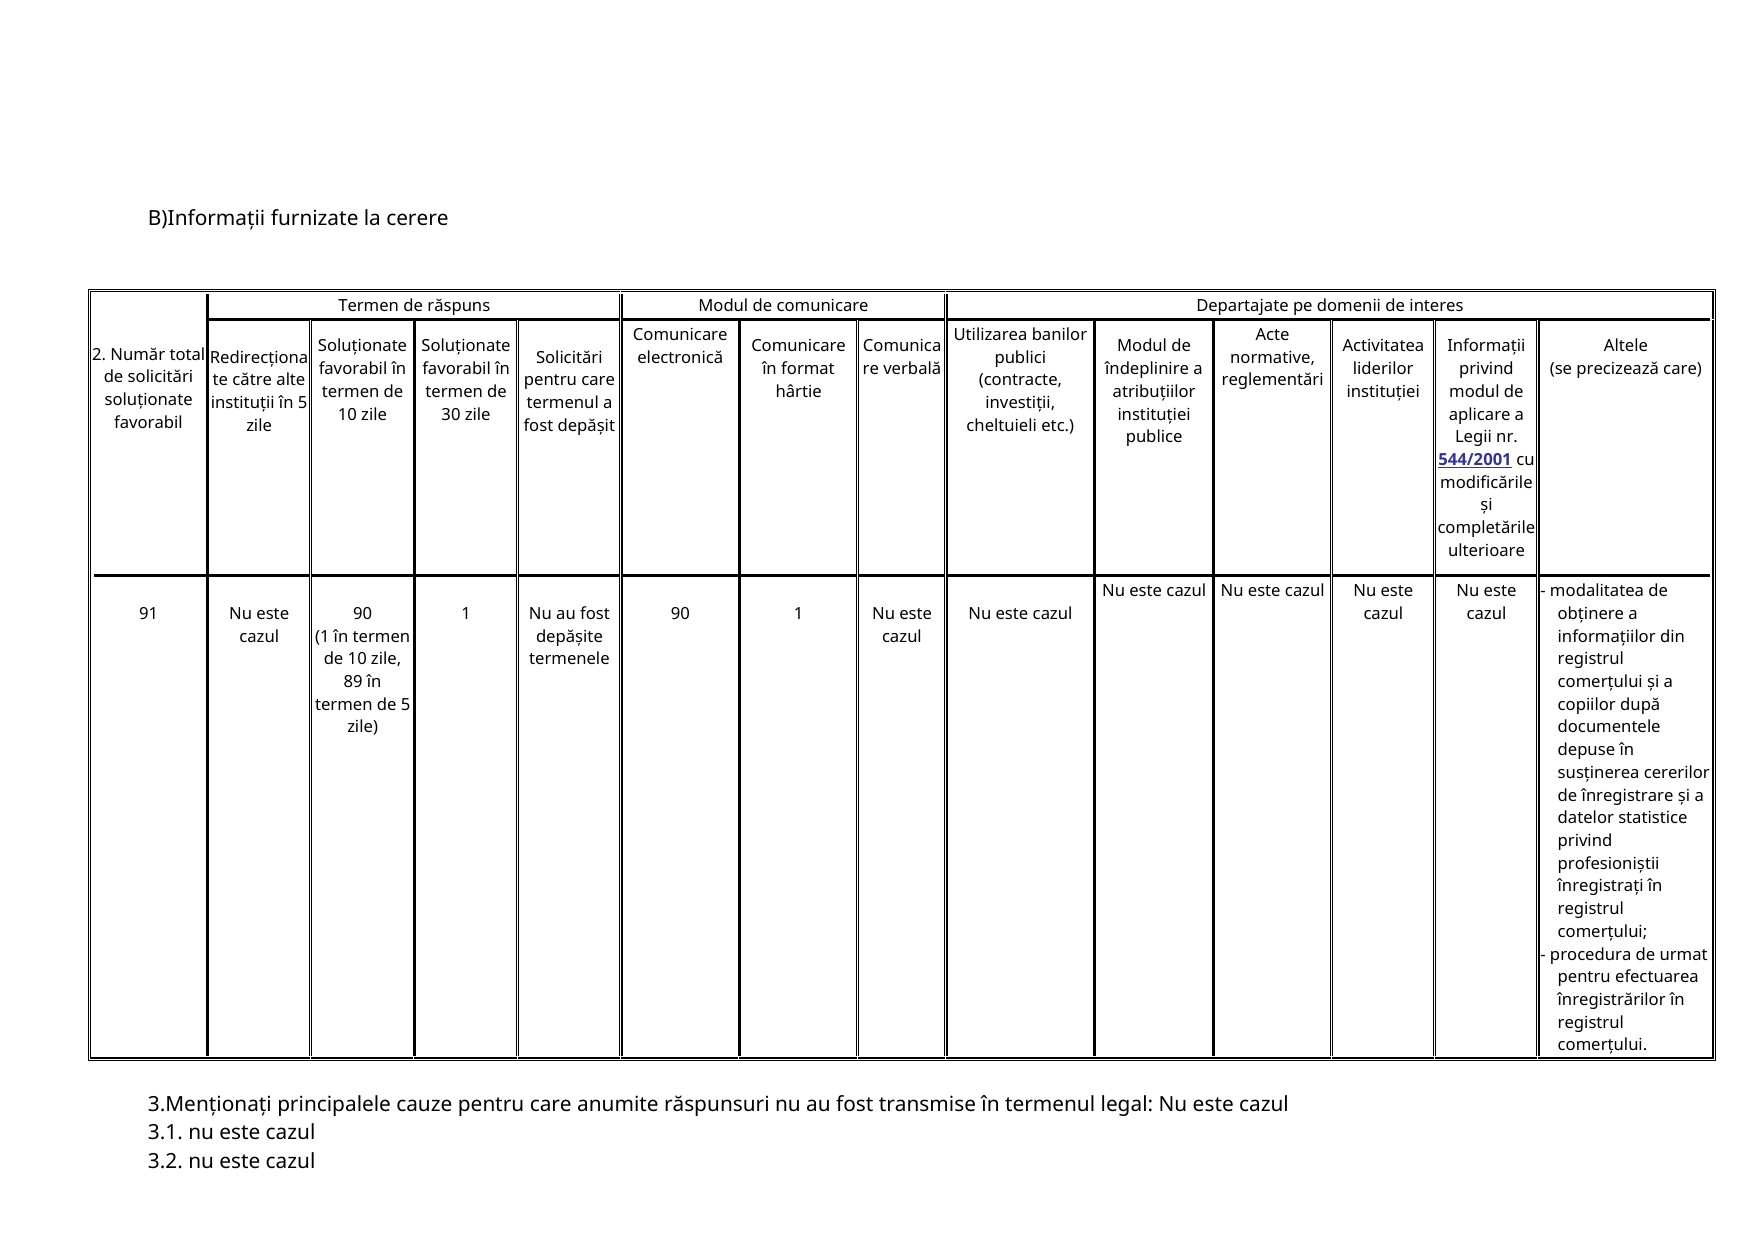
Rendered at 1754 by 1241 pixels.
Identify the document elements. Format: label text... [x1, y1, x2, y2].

table_header Termen de răspuns [207, 290, 621, 318]
table_cell 1 [739, 577, 858, 1057]
table_cell Nu este cazul [1435, 574, 1538, 1057]
table_cell Altele (se precizează care) [1540, 318, 1714, 574]
table_cell Soluţionate favorabil în termen de 10 zile [312, 321, 413, 574]
table_header 2. Număr total de solicitări soluţionate favorabil [91, 292, 207, 574]
text 3.2. nu este cazul [148, 1146, 1606, 1174]
table_cell Acte normative, reglementări [1215, 321, 1330, 574]
table_cell 1 [414, 577, 517, 1057]
table_cell Nu este cazul [1213, 577, 1332, 1057]
table_cell Informaţii privind modul de aplicare a Legii nr. 544/2001 cu modificările şi completările ulterioare [1436, 321, 1536, 574]
table_cell Solicitări pentru care termenul a fost depăşit [519, 321, 619, 574]
table_cell 90 (1 în termen de 10 zile, 89 în termen de 5 zile) [311, 577, 414, 1057]
table_cell 91 [91, 574, 207, 1057]
table_cell Nu au fost depășite termenele [518, 574, 621, 1057]
table_cell Nu este cazul [1094, 577, 1213, 1057]
table_cell Activitatea liderilor instituţiei [1333, 321, 1433, 574]
table_cell Soluţionate favorabil în termen de 30 zile [416, 321, 516, 574]
table_cell Nu este cazul [1332, 577, 1434, 1057]
table_cell Comunicare electronică [623, 321, 738, 574]
text 3.Menţionaţi principalele cauze pentru care anumite răspunsuri nu au fost transmise în termenul legal: Nu este cazul [148, 1089, 1606, 1117]
text B)Informaţii furnizate la cerere [148, 203, 1606, 232]
table_header Departajate pe domenii de interes [946, 292, 1712, 318]
table_cell Comunicare în format hârtie [741, 321, 856, 574]
table_cell Nu este cazul [946, 577, 1094, 1057]
table_cell Comunicare verbală [859, 321, 944, 574]
table_header Modul de comunicare [621, 290, 946, 318]
table_cell Redirecţionate către alte instituţii în 5 zile [209, 321, 309, 574]
table_cell Nu este cazul [858, 574, 946, 1057]
table_cell Modul de îndeplinire a atribuţiilor instituţiei publice [1096, 321, 1212, 574]
table_cell Utilizarea banilor publici (contracte, investiţii, cheltuieli etc.) [948, 321, 1093, 574]
table_cell Nu este cazul [207, 577, 311, 1057]
table_cell 90 [621, 577, 739, 1057]
text 3.1. nu este cazul [148, 1117, 1606, 1146]
table_cell - modalitatea de obținere a informațiilor din registrul comerțului și a copiilor după documentele depuse în susținerea cererilor de înregistrare și a datelor statistice privind profesioniștii înregistrați în registrul comerțului; - procedura de urmat pentru efectuarea înregistrărilor în registrul comerțului. [1538, 574, 1712, 1057]
